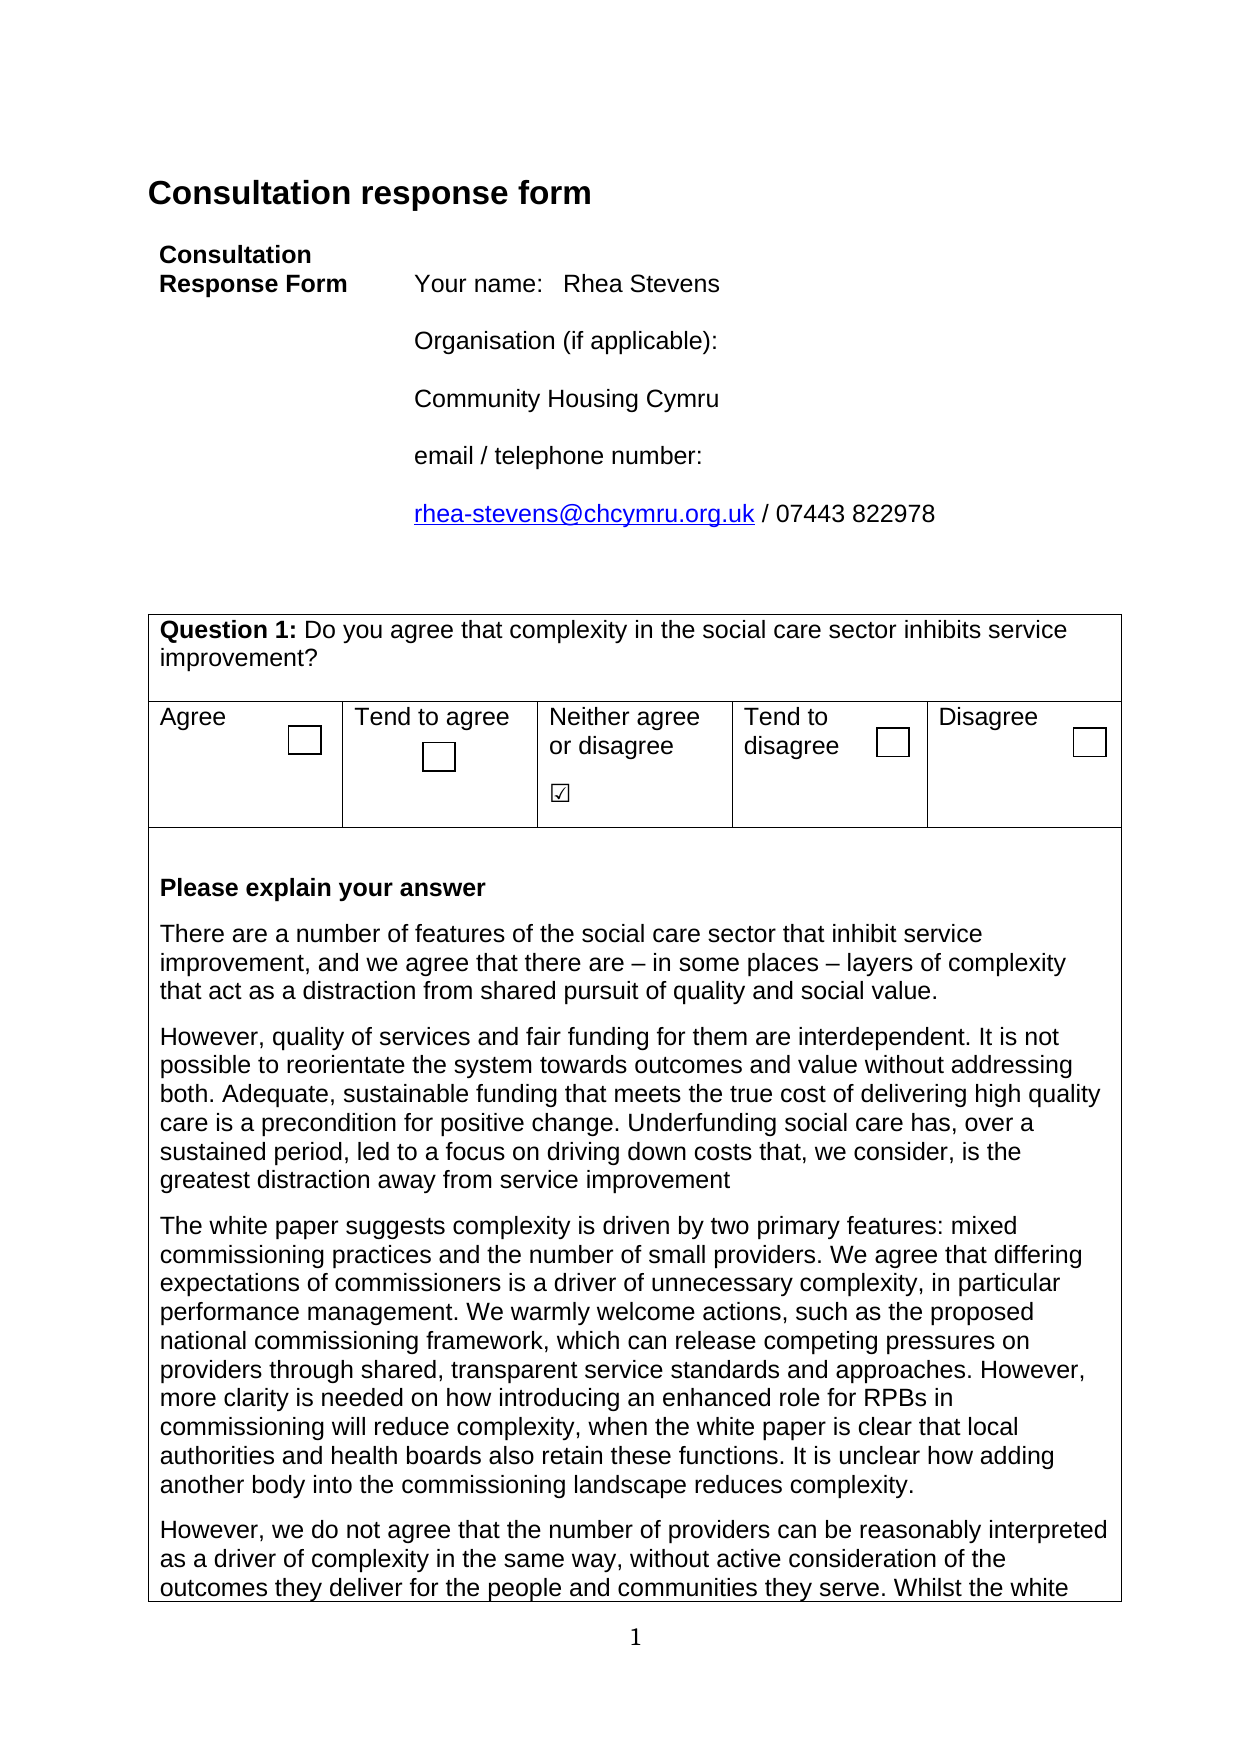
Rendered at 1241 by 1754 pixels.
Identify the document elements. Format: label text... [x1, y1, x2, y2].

table_cell Tend to disagree [733, 702, 927, 827]
table_cell Tend to agree [343, 702, 537, 827]
table_header Consultation Response Form [148, 240, 403, 585]
table_header Your name: Rhea Stevens Organisation (if applicable): Community Housing Cymru email / telephone number: rhea-stevens@chcymru.org.uk / 07443 822978 [403, 240, 1040, 585]
table_header Question 1: Do you agree that complexity in the social care sector inhibits service improvement? [149, 615, 1121, 701]
table_cell Agree [149, 702, 342, 827]
table_cell Disagree [928, 702, 1121, 827]
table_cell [149, 828, 1121, 1601]
table_cell Neither agree or disagree ☑ [538, 702, 732, 827]
subtitle Consultation response form [148, 173, 1123, 211]
